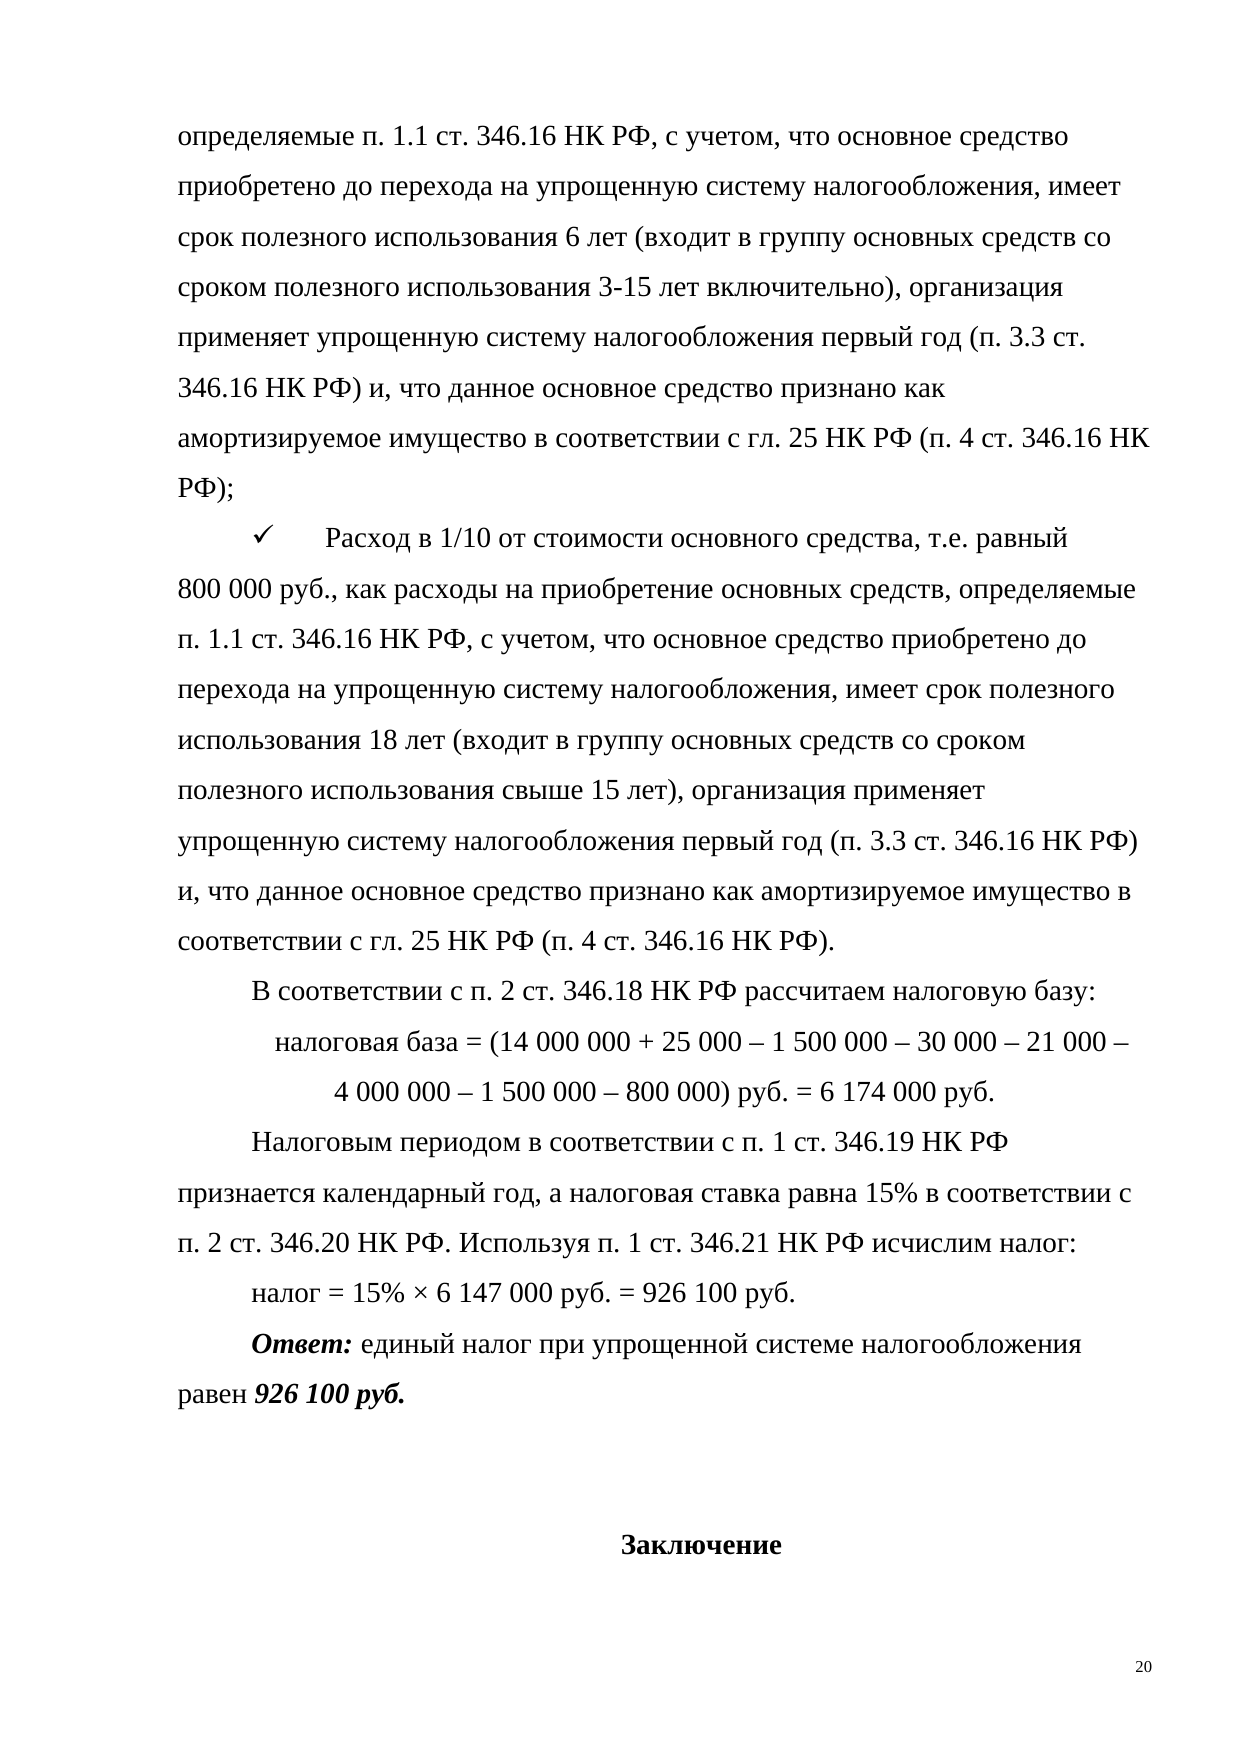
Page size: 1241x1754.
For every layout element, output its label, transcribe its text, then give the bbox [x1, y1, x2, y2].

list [177, 118, 1152, 504]
text налог = 15% × 6 147 000 руб. = 926 100 руб. [177, 1275, 1152, 1309]
text Налоговым периодом в соответствии с п. 1 ст. 346.19 НК РФ признается календарный год, а налоговая ставка равна 15% в соответствии с п. 2 ст. 346.20 НК РФ. Используя п. 1 ст. 346.21 НК РФ исчислим налог: [177, 1124, 1152, 1259]
text В соответствии с п. 2 ст. 346.18 НК РФ рассчитаем налоговую базу: [177, 973, 1152, 1007]
text Заключение [177, 1527, 1152, 1561]
text налоговая база = (14 000 000 + 25 000 – 1 500 000 – 30 000 – 21 000 – 4 000 000 – 1 500 000 – 800 000) руб. = 6 174 000 руб. [177, 1024, 1152, 1108]
list Расход в 1/10 от стоимости основного средства, т.е. равный 800 000 руб., как расходы на приобретение основных средств, определяемые п. 1.1 ст. 346.16 НК РФ, с учетом, что основное средство приобретено до перехода на упрощенную систему налогообложения, имеет срок полезного использования 18 лет (входит в группу основных средств со сроком полезного использования свыше 15 лет), организация применяет упрощенную систему налогообложения первый год (п. 3.3 ст. 346.16 НК РФ) и, что данное основное средство признано как амортизируемое имущество в соответствии с гл. 25 НК РФ (п. 4 ст. 346.16 НК РФ). [177, 521, 1152, 957]
text Ответ: единый налог при упрощенной системе налогообложения равен 926 100 руб. [177, 1326, 1152, 1409]
